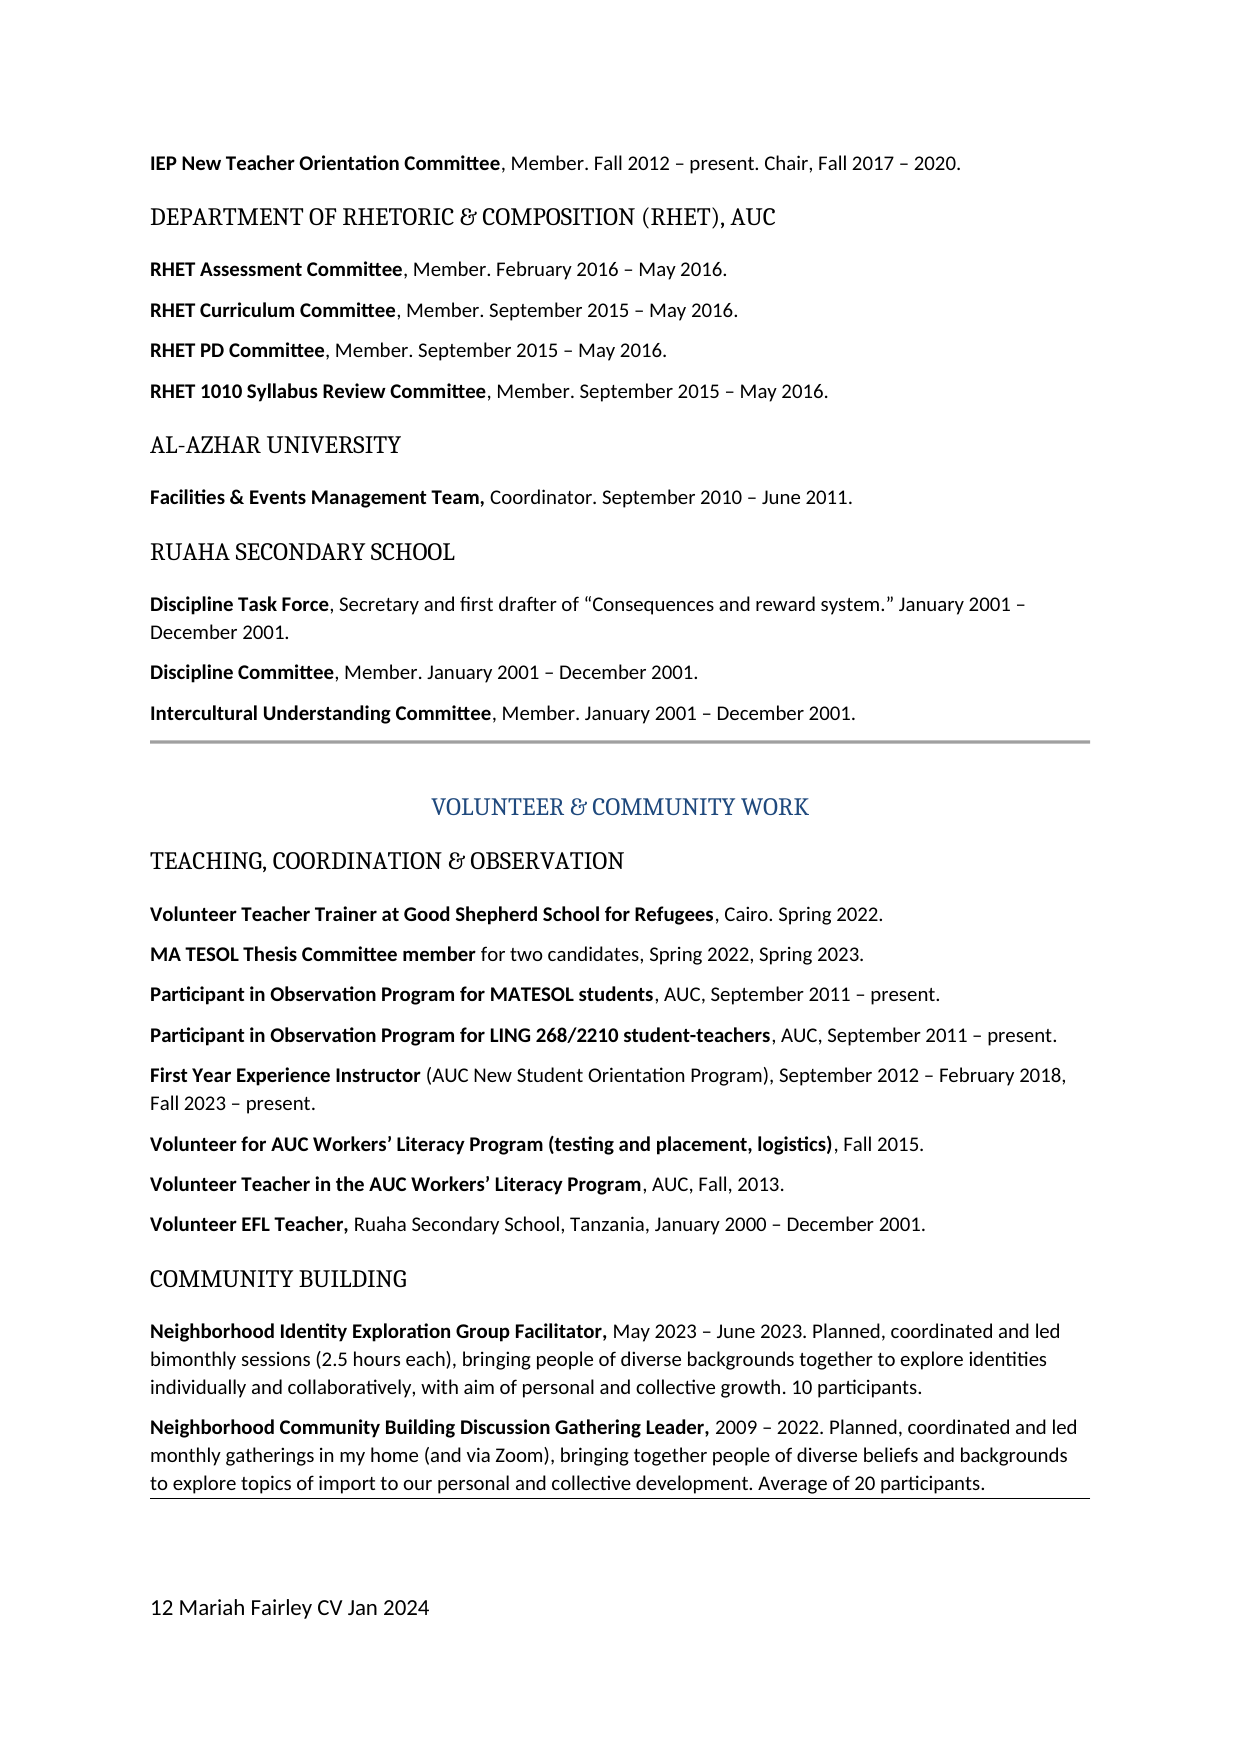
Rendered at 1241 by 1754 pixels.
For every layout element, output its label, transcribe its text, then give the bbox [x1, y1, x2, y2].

text Neighborhood Community Building Discussion Gathering Leader, 2009 – 2022. Planned, coordinated and led monthly gatherings in my home (and via Zoom), bringing together people of diverse beliefs and backgrounds to explore topics of import to our personal and collective development. Average of 20 participants. [150, 1414, 1090, 1498]
subtitle AL-AZHAR UNIVERSITY [150, 431, 1090, 459]
text Volunteer Teacher Trainer at Good Shepherd School for Refugees, Cairo. Spring 2022. [150, 901, 1090, 926]
text Facilities & Events Management Team, Coordinator. September 2010 – June 2011. [150, 484, 1090, 510]
subtitle RUAHA SECONDARY SCHOOL [150, 537, 1090, 566]
text RHET Curriculum Committee, Member. September 2015 – May 2016. [150, 297, 1090, 322]
text Discipline Task Force, Secretary and first drafter of “Consequences and reward system.” January 2001 – December 2001. [150, 591, 1090, 644]
subtitle TEACHING, COORDINATION & OBSERVATION [150, 847, 1090, 876]
text Participant in Observation Program for LING 268/2210 student-teachers, AUC, September 2011 – present. [150, 1022, 1090, 1047]
text IEP New Teacher Orientation Committee, Member. Fall 2012 – present. Chair, Fall 2017 – 2020. [150, 150, 1090, 175]
text RHET 1010 Syllabus Review Committee, Member. September 2015 – May 2016. [150, 378, 1090, 403]
text MA TESOL Thesis Committee member for two candidates, Spring 2022, Spring 2023. [150, 941, 1090, 967]
text Volunteer Teacher in the AUC Workers’ Literacy Program, AUC, Fall, 2013. [150, 1171, 1090, 1197]
text Intercultural Understanding Committee, Member. January 2001 – December 2001. [75, 700, 1090, 725]
subtitle COMMUNITY BUILDING [150, 1264, 1090, 1293]
text Participant in Observation Program for MATESOL students, AUC, September 2011 – present. [150, 982, 1090, 1007]
text Neighborhood Identity Exploration Group Facilitator, May 2023 – June 2023. Planned, coordinated and led bimonthly sessions (2.5 hours each), bringing people of diverse backgrounds together to explore identities individually and collaboratively, with aim of personal and collective growth. 10 participants. [150, 1318, 1090, 1399]
text Volunteer EFL Teacher, Ruaha Secondary School, Tanzania, January 2000 – December 2001. [150, 1212, 1090, 1237]
subtitle VOLUNTEER & COMMUNITY WORK [150, 793, 1090, 822]
text Discipline Committee, Member. January 2001 – December 2001. [75, 659, 1090, 685]
text Volunteer for AUC Workers’ Literacy Program (testing and placement, logistics), Fall 2015. [150, 1131, 1090, 1156]
text RHET Assessment Committee, Member. February 2016 – May 2016. [150, 257, 1090, 282]
subtitle DEPARTMENT OF RHETORIC & COMPOSITION (RHET), AUC [150, 203, 1090, 232]
text RHET PD Committee, Member. September 2015 – May 2016. [150, 337, 1090, 363]
text First Year Experience Instructor (AUC New Student Orientation Program), September 2012 – February 2018, Fall 2023 – present. [150, 1062, 1090, 1116]
